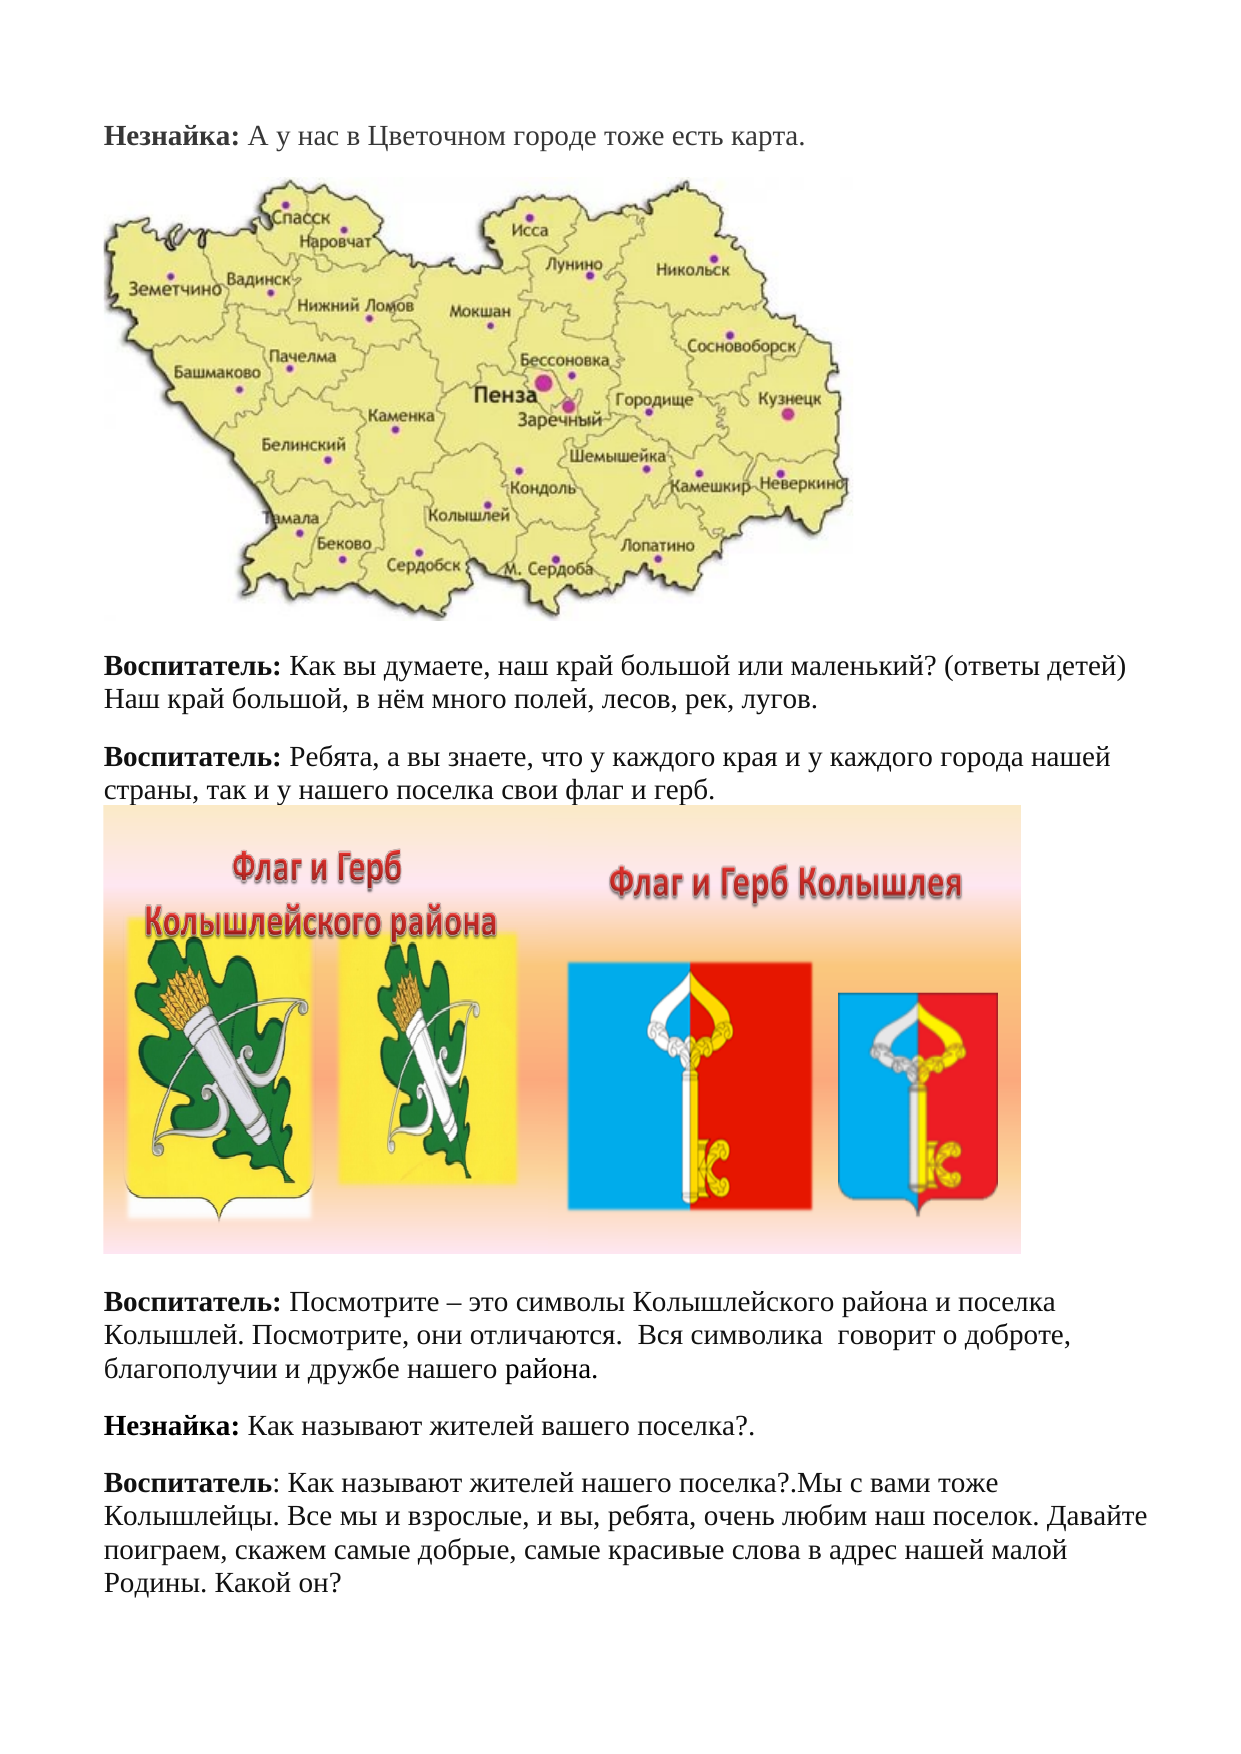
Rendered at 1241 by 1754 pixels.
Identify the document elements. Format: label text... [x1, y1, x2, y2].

text Воспитатель: Как называют жителей нашего поселка?.Мы с вами тоже Колышлейцы. Все мы и взрослые, и вы, ребята, очень любим наш поселок. Давайте поиграем, скажем самые добрые, самые красивые слова в адрес нашей малой Родины. Какой он? [103, 1465, 1167, 1599]
text Незнайка: Как называют жителей вашего поселка?. [103, 1408, 1167, 1441]
list Незнайка: А у нас в Цветочном городе тоже есть карта. [103, 118, 1167, 152]
text Воспитатель: Ребята, а вы знаете, что у каждого края и у каждого города нашей страны, так и у нашего поселка свои флаг и герб. Воспитатель: Посмотрите – это символы Колышлейского района и поселка Колышлей. Посмотрите, они отличаются. Вся символика говорит о доброте, благополучии и дружбе нашего района. [103, 739, 1167, 1384]
picture [103, 177, 854, 621]
text Воспитатель: Как вы думаете, наш край большой или маленький? (ответы детей) Наш край большой, в нём много полей, лесов, рек, лугов. [103, 648, 1167, 715]
